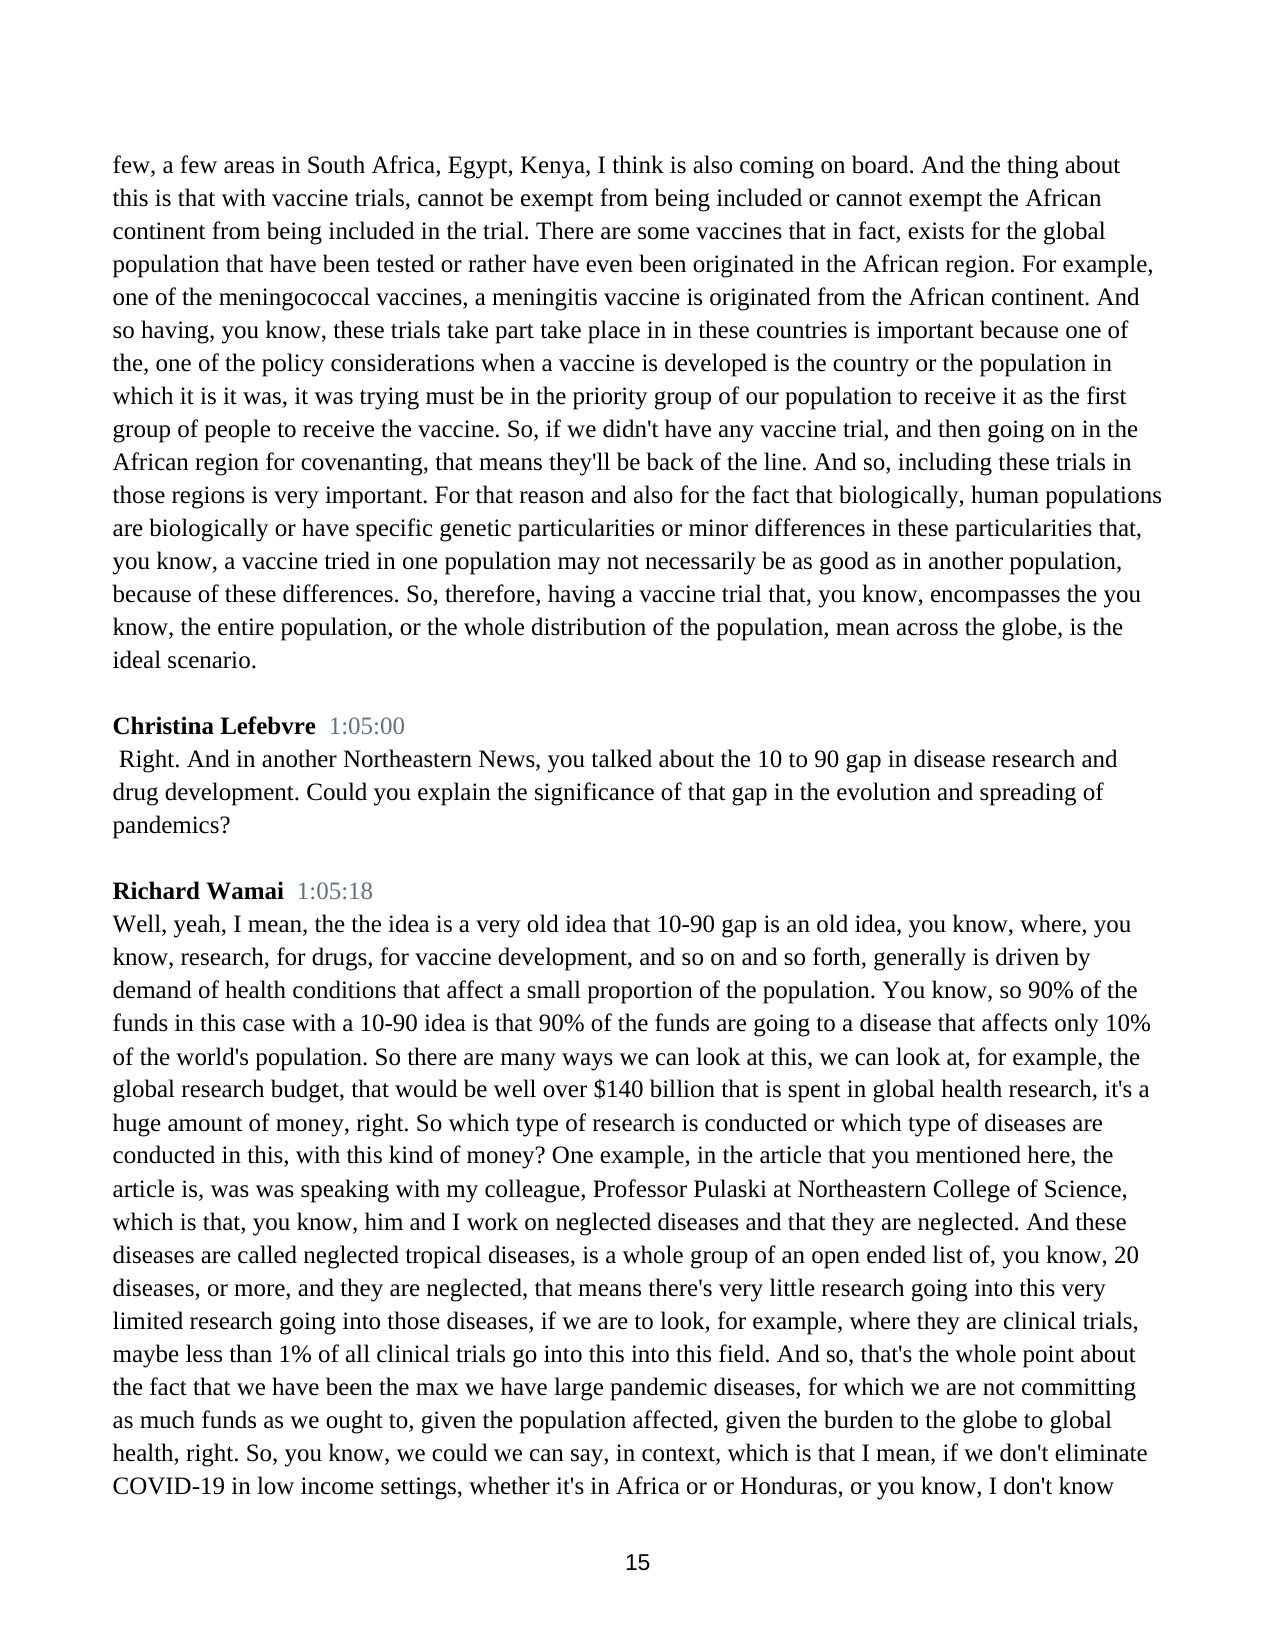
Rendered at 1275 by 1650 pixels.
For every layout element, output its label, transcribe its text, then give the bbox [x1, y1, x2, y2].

text Richard Wamai 1:05:18 [112, 876, 1162, 905]
text Christina Lefebvre 1:05:00 [112, 711, 1162, 740]
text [112, 909, 1162, 1499]
text Right. And in another Northeastern News, you talked about the 10 to 90 gap in disease research and drug development. Could you explain the significance of that gap in the evolution and spreading of pandemics? [112, 744, 1162, 839]
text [112, 150, 1162, 674]
